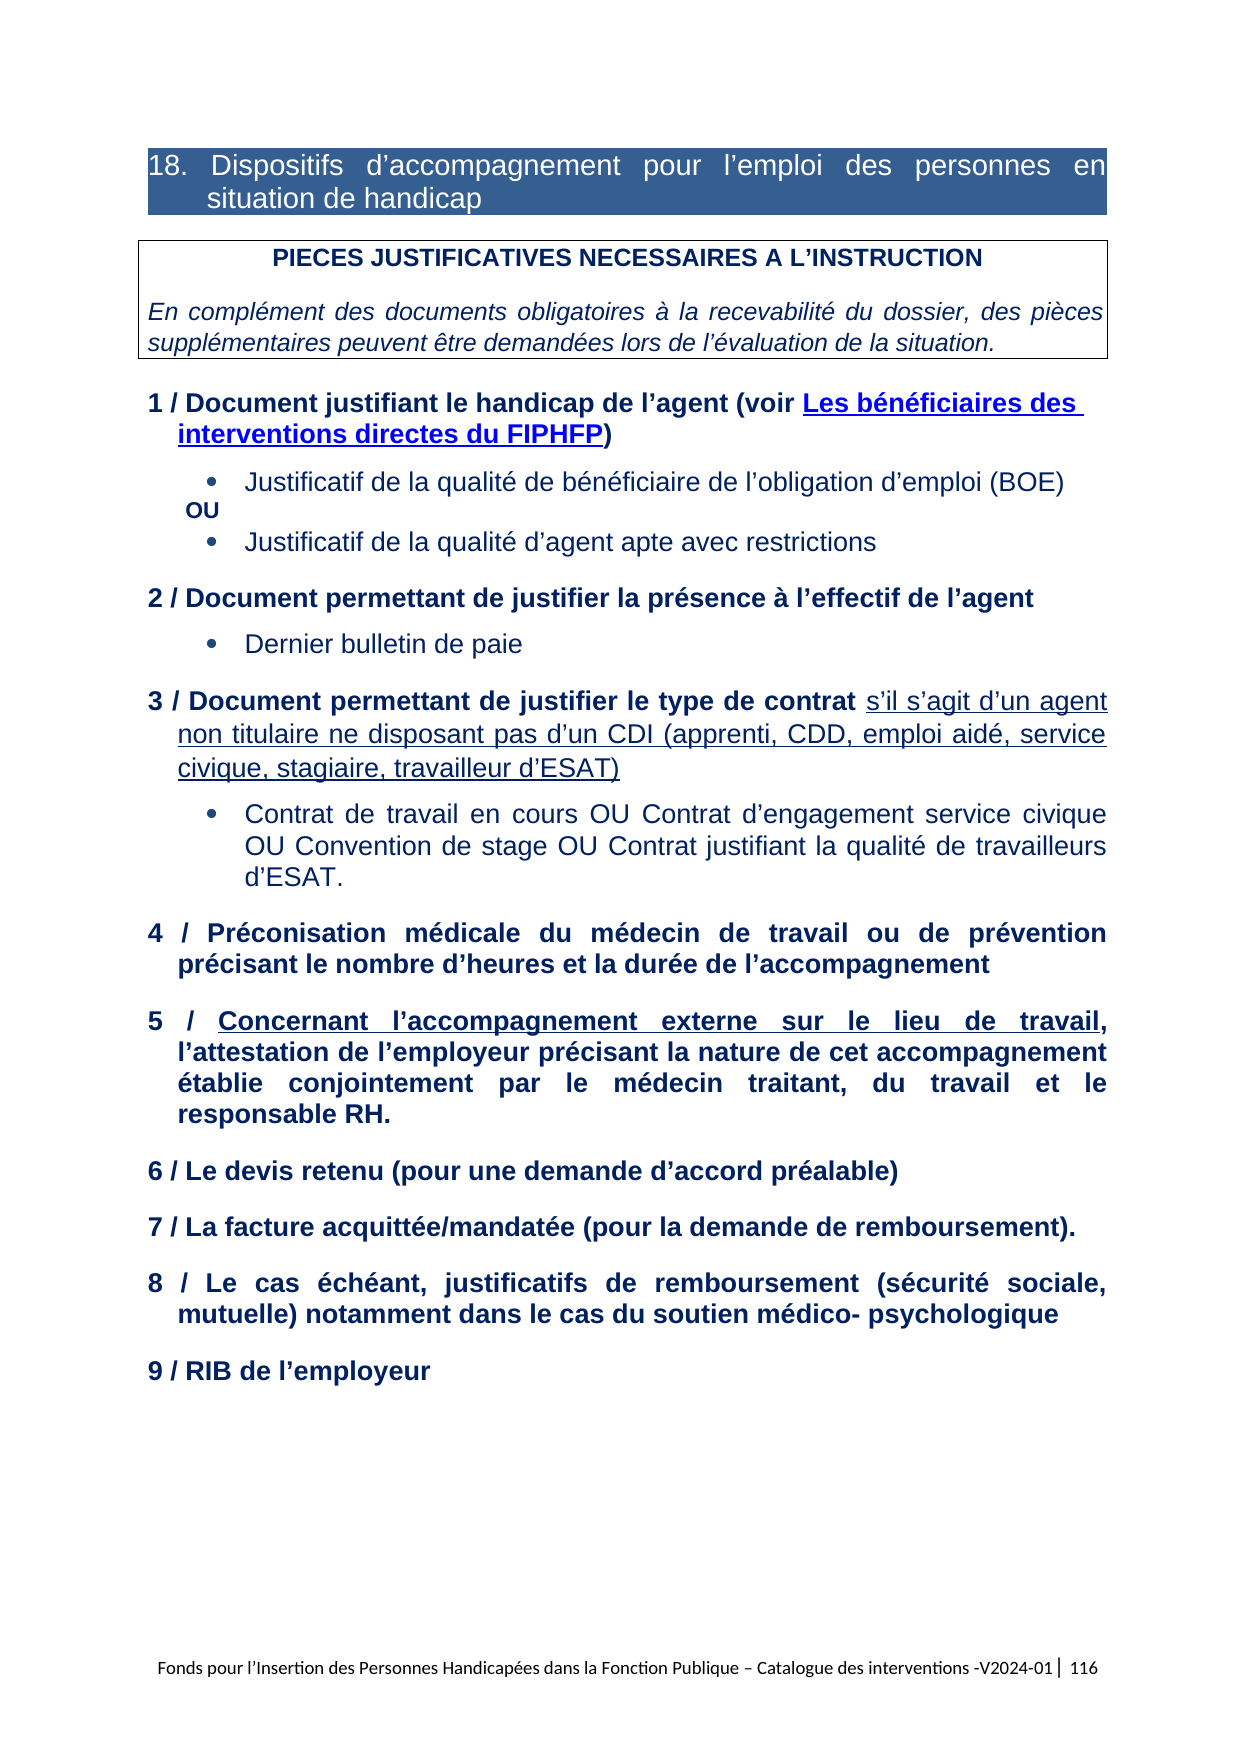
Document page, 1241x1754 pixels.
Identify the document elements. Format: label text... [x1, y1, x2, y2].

list Dernier bulletin de paie [207, 628, 1107, 660]
text 8 / Le cas échéant, justificatifs de remboursement (sécurité sociale, mutuelle) notamment dans le cas du soutien médico- psychologique [148, 1267, 1107, 1330]
text 4 / Préconisation médicale du médecin de travail ou de prévention précisant le nombre d’heures et la durée de l’accompagnement [148, 917, 1107, 980]
text 1 / Document justifiant le handicap de l’agent (voir Les bénéficiaires des interventions directes du FIPHFP) [148, 387, 1107, 449]
text 9 / RIB de l’employeur [148, 1355, 1107, 1386]
list Justificatif de la qualité d’agent apte avec restrictions [207, 526, 1107, 557]
text PIECES JUSTIFICATIVES NECESSAIRES A L’INSTRUCTION [139, 241, 1107, 272]
text En complément des documents obligatoires à la recevabilité du dossier, des pièces supplémentaires peuvent être demandées lors de l’évaluation de la situation. [139, 293, 1107, 358]
list Contrat de travail en cours OU Contrat d’engagement service civique OU Convention de stage OU Contrat justifiant la qualité de travailleurs d’ESAT. [207, 798, 1107, 892]
list Justificatif de la qualité de bénéficiaire de l’obligation d’emploi (BOE) [207, 466, 1107, 497]
text OU [185, 497, 1107, 524]
text 3 / Document permettant de justifier le type de contrat s’il s’agit d’un agent non titulaire ne disposant pas d’un CDI (apprenti, CDD, emploi aidé, service civique, stagiaire, travailleur d’ESAT) [148, 685, 1107, 783]
text 2 / Document permettant de justifier la présence à l’effectif de l’agent [148, 582, 1107, 613]
text 7 / La facture acquittée/mandatée (pour la demande de remboursement). [148, 1211, 1107, 1242]
text 6 / Le devis retenu (pour une demande d’accord préalable) [148, 1155, 1107, 1186]
text 18. Dispositifs d’accompagnement pour l’emploi des personnes en situation de handicap [148, 148, 1107, 215]
text 5 / Concernant l’accompagnement externe sur le lieu de travail, l’attestation de l’employeur précisant la nature de cet accompagnement établie conjointement par le médecin traitant, du travail et le responsable RH. [148, 1005, 1107, 1130]
